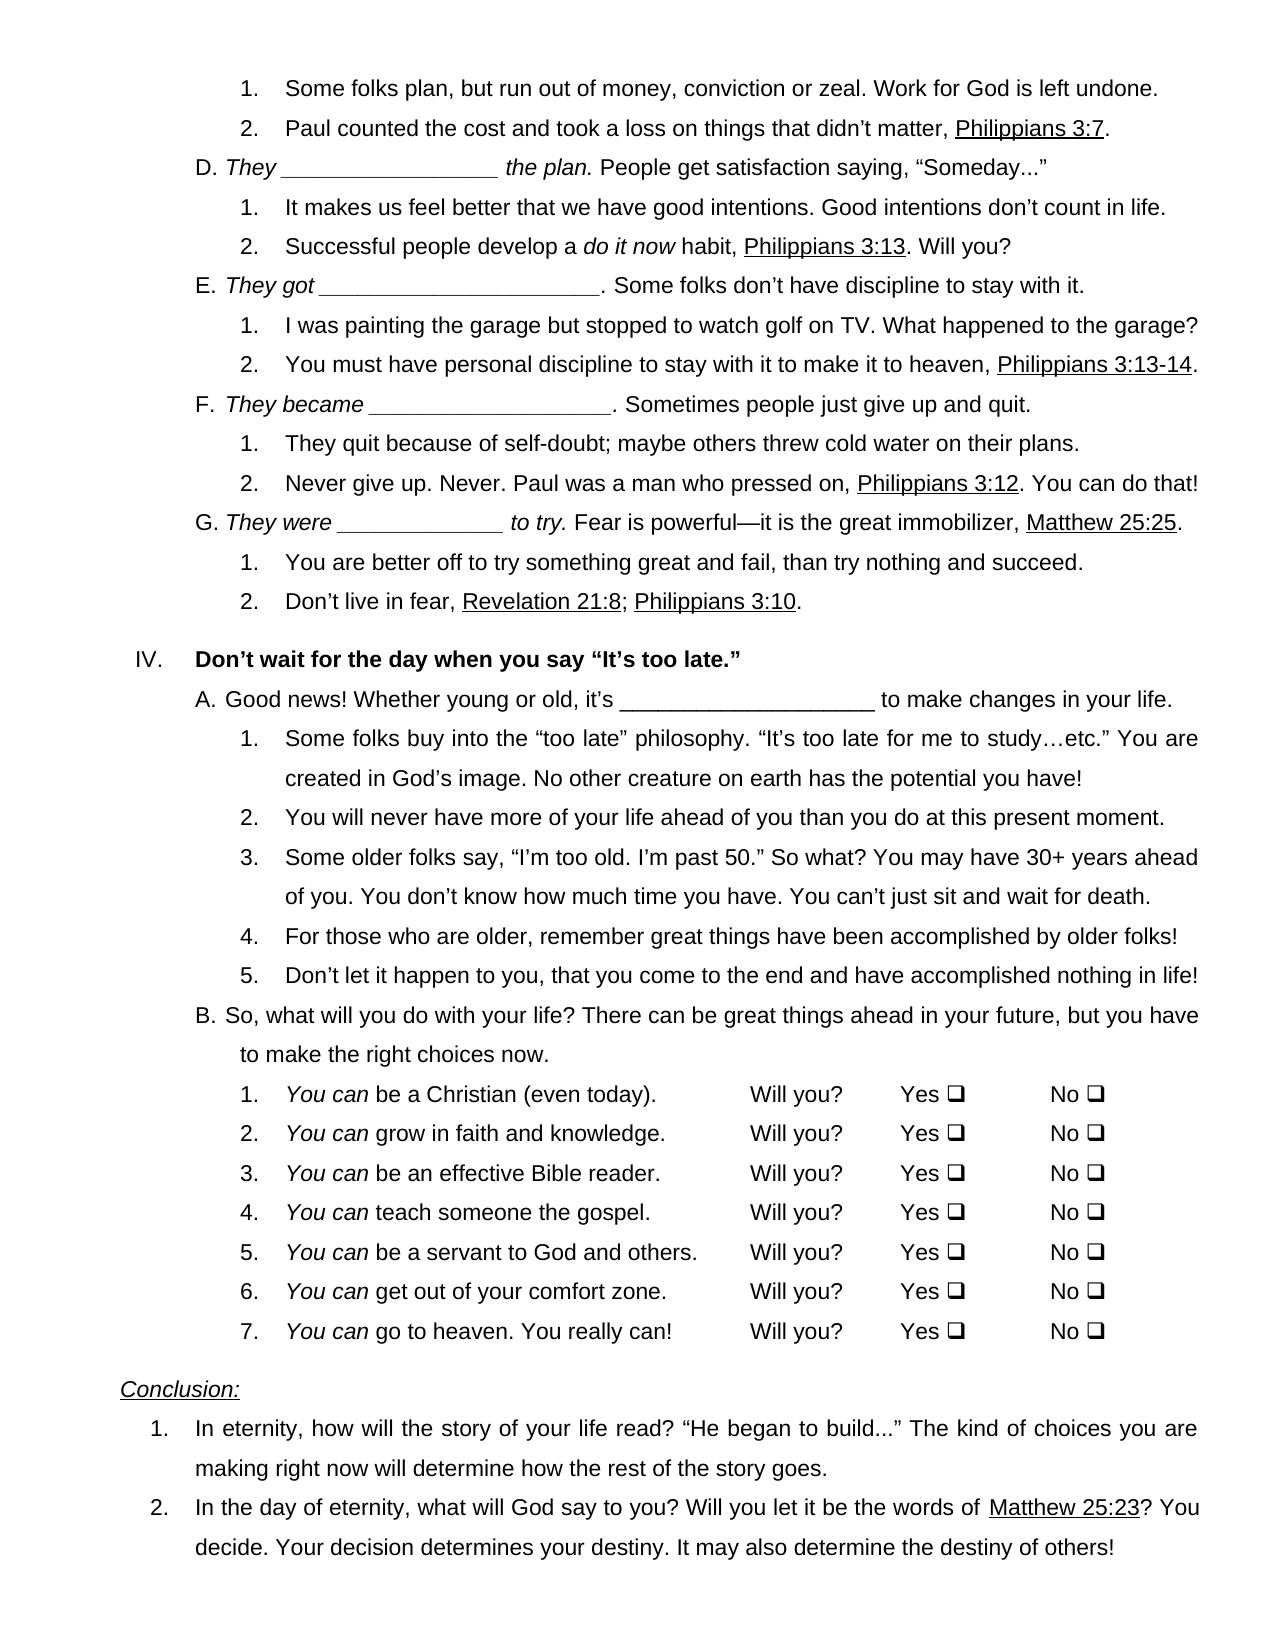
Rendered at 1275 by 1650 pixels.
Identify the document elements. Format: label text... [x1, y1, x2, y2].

text 2. In the day of eternity, what will God say to you? Will you let it be the words of Matthew 25:23? You decide. Your decision determines your destiny. It may also determine the destiny of others! [150, 1494, 1200, 1560]
list Paul counted the cost and took a loss on things that didn’t matter, Philippians 3:7. [240, 114, 1200, 141]
list You can grow in faith and knowledge. Will you? Yes No [240, 1120, 1200, 1147]
list You can go to heaven. You really can! Will you? Yes No [240, 1318, 1200, 1344]
list They became ___________________. Sometimes people just give up and quit. [195, 391, 1200, 417]
list Some folks plan, but run out of money, conviction or zeal. Work for God is left undone. [240, 75, 1200, 101]
list Some folks buy into the “too late” philosophy. “It’s too late for me to study…etc.” You are created in God’s image. No other creature on earth has the potential you have! [240, 725, 1200, 791]
list Successful people develop a do it now habit, Philippians 3:13. Will you? [240, 233, 1200, 259]
list Some older folks say, “I’m too old. I’m past 50.” So what? You may have 30+ years ahead of you. You don’t know how much time you have. You can’t just sit and wait for death. [240, 844, 1200, 910]
list It makes us feel better that we have good intentions. Good intentions don’t count in life. [240, 193, 1200, 220]
list Good news! Whether young or old, it’s ____________________ to make changes in your life. [195, 686, 1200, 712]
list You can be an effective Bible reader. Will you? Yes No [240, 1160, 1200, 1186]
list So, what will you do with your life? There can be great things ahead in your future, but you have to make the right choices now. [195, 1002, 1200, 1068]
list They got ______________________. Some folks don’t have discipline to stay with it. [195, 272, 1200, 299]
list You will never have more of your life ahead of you than you do at this present moment. [240, 804, 1200, 831]
list You can get out of your comfort zone. Will you? Yes No [240, 1278, 1200, 1304]
list You can be a Christian (even today). Will you? Yes No [240, 1081, 1200, 1107]
list You can be a servant to God and others. Will you? Yes No [240, 1239, 1200, 1265]
list They were _____________ to try. Fear is powerful—it is the great immobilizer, Matthew 25:25. [195, 509, 1200, 536]
list Don’t wait for the day when you say “It’s too late.” [135, 646, 1200, 673]
list You are better off to try something great and fail, than try nothing and succeed. [240, 549, 1200, 575]
text Conclusion: [120, 1376, 1200, 1402]
list Don’t let it happen to you, that you come to the end and have accomplished nothing in life! [240, 962, 1200, 989]
list You can teach someone the gospel. Will you? Yes No [240, 1199, 1200, 1226]
list You must have personal discipline to stay with it to make it to heaven, Philippians 3:13-14. [240, 351, 1200, 378]
list I was painting the garage but stopped to watch golf on TV. What happened to the garage? [240, 312, 1200, 338]
list They quit because of self-doubt; maybe others threw cold water on their plans. [240, 430, 1200, 457]
list Don’t live in fear, Revelation 21:8; Philippians [240, 588, 1200, 614]
list Never give up. Never. Paul was a man who pressed on, Philippians 3:12. You can do that! [240, 470, 1200, 496]
text 1. In eternity, how will the story of your life read? “He began to build...” The kind of choices you are making right now will determine how the rest of the story goes. [150, 1415, 1200, 1481]
list For those who are older, remember great things have been accomplished by older folks! [240, 923, 1200, 949]
list They _________________ the plan. People get satisfaction saying, “Someday...” [195, 154, 1200, 180]
